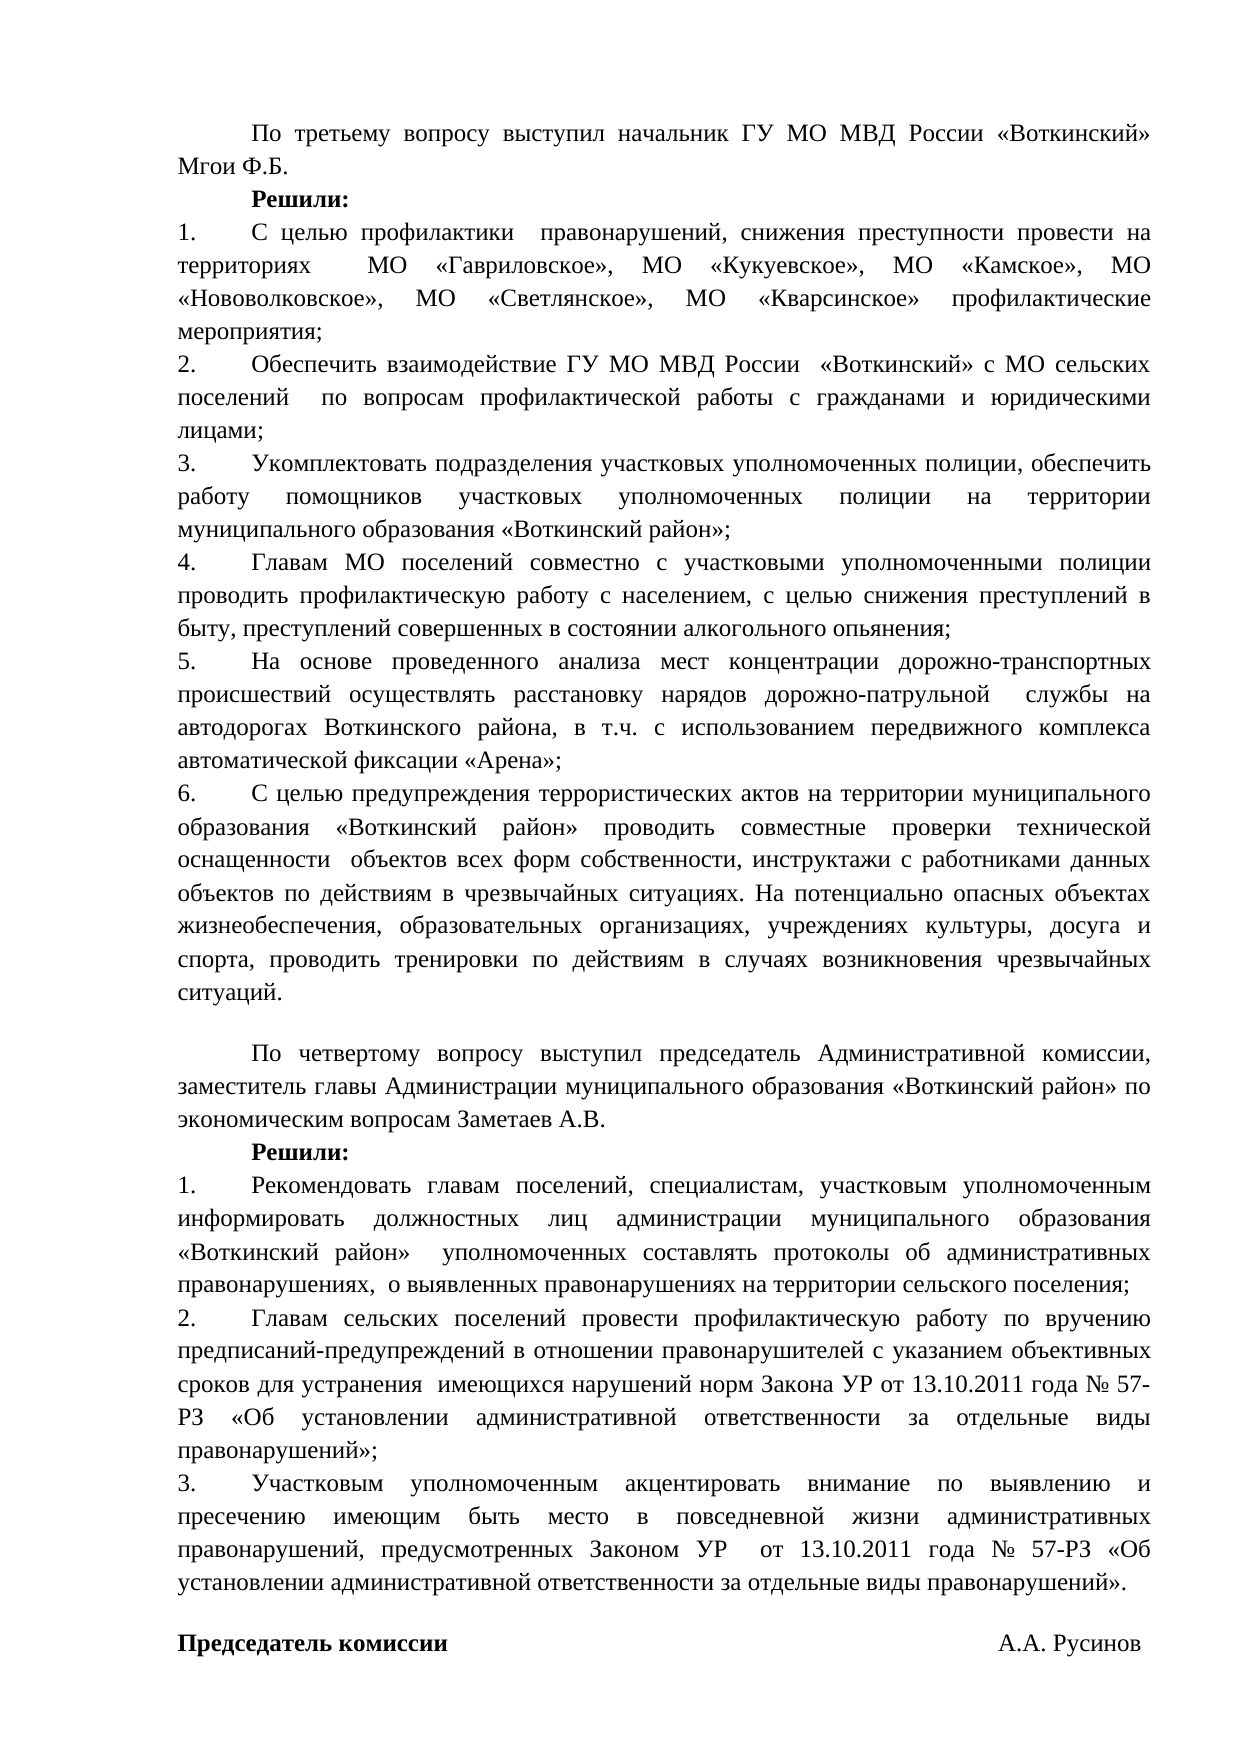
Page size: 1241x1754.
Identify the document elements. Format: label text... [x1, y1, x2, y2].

text Председатель комиссии А.А. Русинов [177, 1628, 1152, 1657]
list Главам сельских поселений провести профилактическую работу по вручению предписаний-предупреждений в отношении правонарушителей с указанием объективных сроков для устранения имеющихся нарушений норм Закона УР от 13.10.2011 года № 57-РЗ «Об установлении административной ответственности за отдельные виды правонарушений»; [177, 1303, 1152, 1463]
text По четвертому вопросу выступил председатель Административной комиссии, заместитель главы Администрации муниципального образования «Воткинский район» по экономическим вопросам Заметаев А.В. [177, 1038, 1152, 1071]
text Решили: [177, 184, 1152, 213]
text По третьему вопросу выступил начальник ГУ МО МВД России «Воткинский» Мгои Ф.Б. [177, 118, 1152, 180]
list Укомплектовать подразделения участковых уполномоченных полиции, обеспечить работу помощников участковых уполномоченных полиции на территории муниципального образования «Воткинский район»; [177, 448, 1152, 543]
list Участковым уполномоченным акцентировать внимание по выявлению и пресечению имеющим быть место в повседневной жизни административных правонарушений, предусмотренных Законом УР от 13.10.2011 года № 57-РЗ «Об установлении административной ответственности за отдельные виды правонарушений». [177, 1468, 1152, 1596]
text Решили: [177, 1137, 1152, 1166]
list Рекомендовать главам поселений, специалистам, участковым уполномоченным информировать должностных лиц администрации муниципального образования «Воткинский район» уполномоченных составлять протоколы об административных правонарушениях, о выявленных правонарушениях на территории сельского поселения; [177, 1171, 1152, 1298]
text По четвертому вопросу выступил председатель Административной комиссии, заместитель главы Администрации муниципального образования «Воткинский район» по экономическим вопросам Заметаев А.В. [177, 1100, 1152, 1133]
list На основе проведенного анализа мест концентрации дорожно-транспортных происшествий осуществлять расстановку нарядов дорожно-патрульной службы на автодорогах Воткинского района, в т.ч. с использованием передвижного комплекса автоматической фиксации «Арена»; [177, 646, 1152, 774]
list С целью профилактики правонарушений, снижения преступности провести на территориях МО «Гавриловское», МО «Кукуевское», МО «Камское», МО «Нововолковское», МО «Светлянское», МО «Кварсинское» профилактические мероприятия; [177, 217, 1152, 345]
list Главам МО поселений совместно с участковыми уполномоченными полиции проводить профилактическую работу с населением, с целью снижения преступлений в быту, преступлений совершенных в состоянии алкогольного опьянения; [177, 547, 1152, 642]
list С целью предупреждения террористических актов на территории муниципального образования «Воткинский район» проводить совместные проверки технической оснащенности объектов всех форм собственности, инструктажи с работниками данных объектов по действиям в чрезвычайных ситуациях. На потенциально опасных объектах жизнеобеспечения, образовательных организациях, учреждениях культуры, досуга и спорта, проводить тренировки по действиям в случаях возникновения чрезвычайных ситуаций. [177, 778, 1152, 1005]
list Обеспечить взаимодействие ГУ МО МВД России «Воткинский» с МО сельских поселений по вопросам профилактической работы с гражданами и юридическими лицами; [177, 349, 1152, 444]
